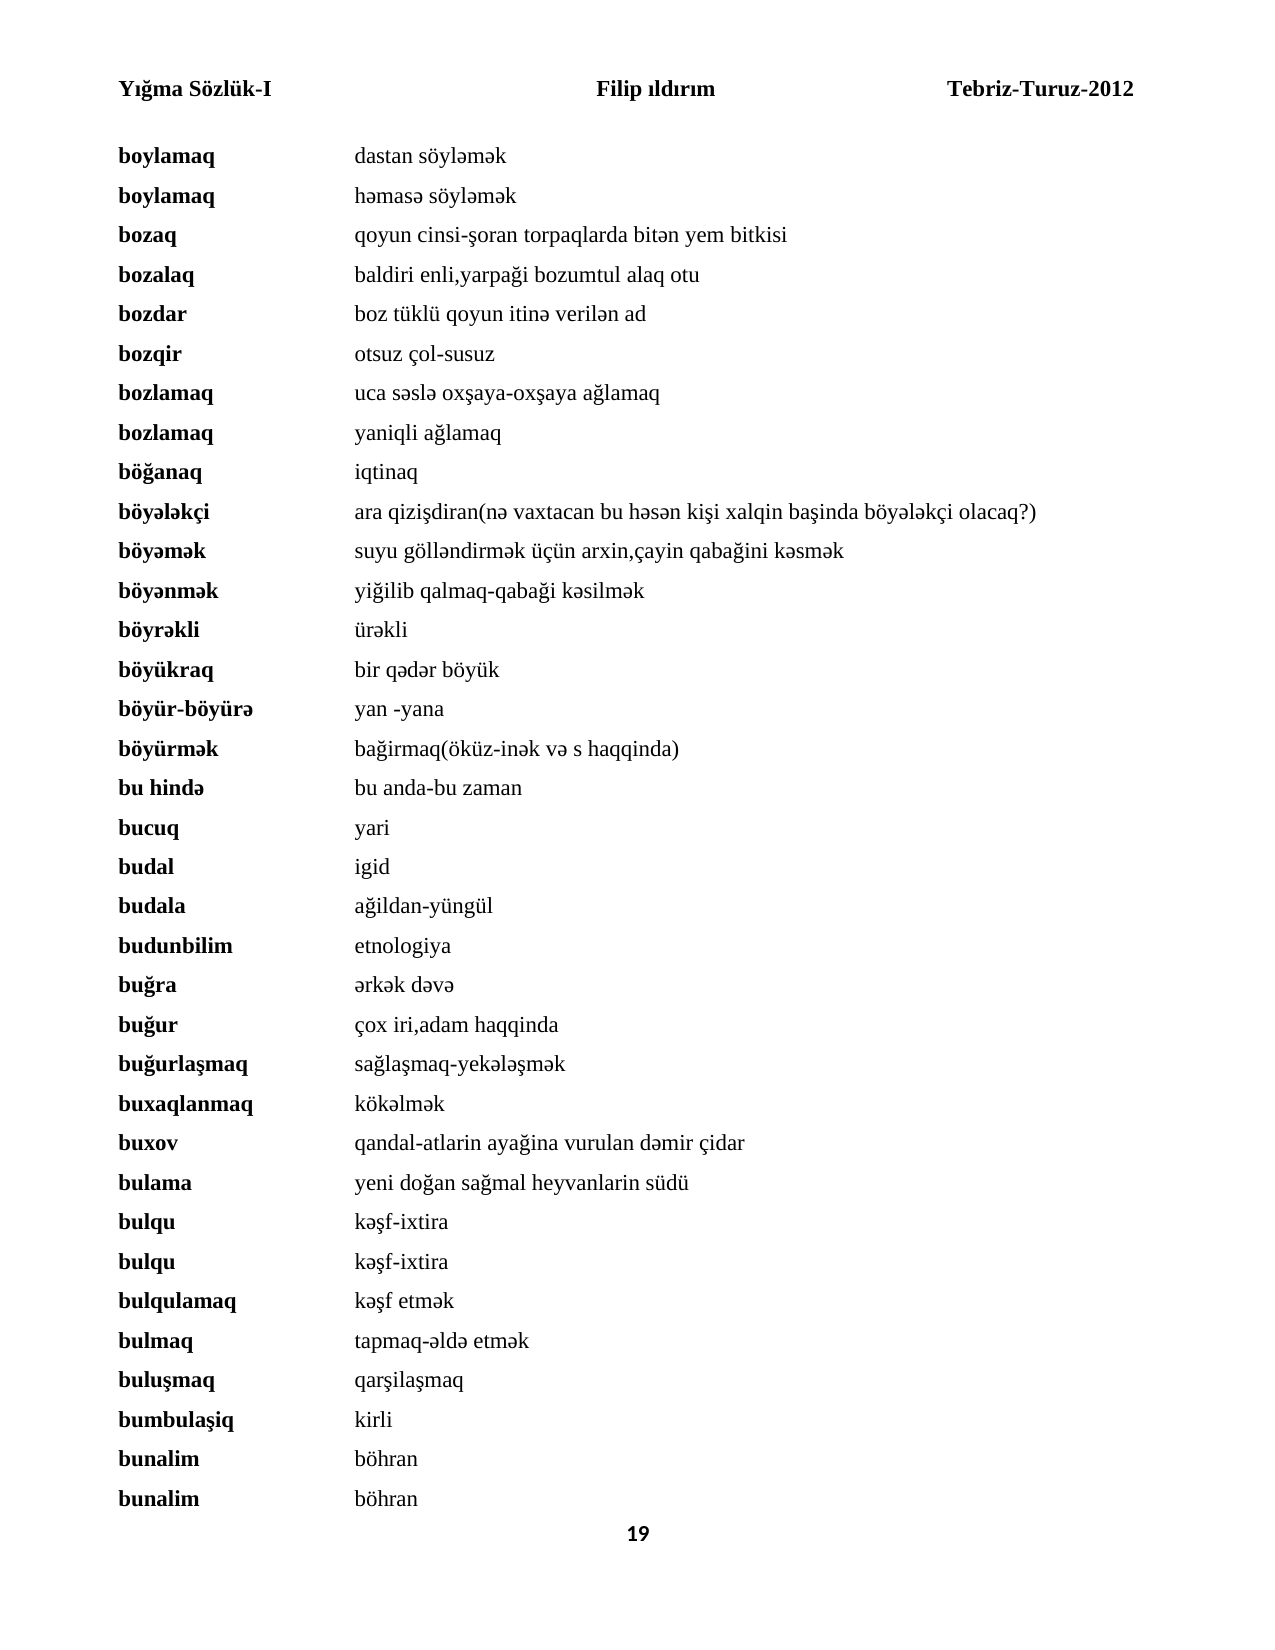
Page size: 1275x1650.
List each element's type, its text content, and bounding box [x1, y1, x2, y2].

subtitle buğurlaşmaq sağlaşmaq-yekələşmək [118, 1051, 1157, 1077]
subtitle bozaq qoyun cinsi-şoran torpaqlarda bitən yem bitkisi [118, 221, 1157, 248]
subtitle buxaqlanmaq kökəlmək [118, 1090, 1157, 1116]
subtitle bulqu kəşf-ixtira [118, 1248, 1157, 1274]
subtitle buxov qandal-atlarin ayağina vurulan dəmir çidar [118, 1129, 1157, 1156]
subtitle bulqu kəşf-ixtira [118, 1208, 1157, 1235]
subtitle böyür-böyürə yan -yana [118, 695, 1157, 722]
subtitle buluşmaq qarşilaşmaq [118, 1366, 1157, 1393]
subtitle bozdar boz tüklü qoyun itinə verilən ad [118, 300, 1157, 327]
subtitle bu hində bu anda-bu zaman [118, 774, 1157, 801]
subtitle bulmaq tapmaq-əldə etmək [118, 1327, 1157, 1353]
subtitle bunalim böhran [118, 1445, 1157, 1472]
subtitle bozlamaq uca səslə oxşaya-oxşaya ağlamaq [118, 379, 1157, 406]
subtitle bulama yeni doğan sağmal heyvanlarin südü [118, 1169, 1157, 1195]
subtitle bulqulamaq kəşf etmək [118, 1287, 1157, 1314]
subtitle böğanaq iqtinaq [118, 458, 1157, 485]
subtitle böyəmək suyu gölləndirmək üçün arxin,çayin qabağini kəsmək [118, 537, 1157, 564]
subtitle böyürmək bağirmaq(öküz-inək və s haqqinda) [118, 735, 1157, 761]
subtitle boylamaq həmasə söyləmək [118, 182, 1157, 208]
subtitle budunbilim etnologiya [118, 932, 1157, 958]
subtitle budal igid [118, 853, 1157, 879]
subtitle buğra ərkək dəvə [118, 972, 1157, 998]
subtitle boylamaq dastan söyləmək [118, 142, 1157, 169]
subtitle böyələkçi ara qizişdiran(nə vaxtacan bu həsən kişi xalqin başinda böyələkçi olacaq?) [118, 498, 1157, 524]
subtitle buğur çox iri,adam haqqinda [118, 1011, 1157, 1037]
subtitle bozalaq baldiri enli,yarpaği bozumtul alaq otu [118, 261, 1157, 287]
subtitle bunalim böhran [118, 1485, 1157, 1511]
subtitle böyrəkli ürəkli [118, 616, 1157, 643]
subtitle bumbulaşiq kirli [118, 1406, 1157, 1432]
subtitle bozqir otsuz çol-susuz [118, 340, 1157, 366]
subtitle budala ağildan-yüngül [118, 893, 1157, 919]
subtitle bucuq yari [118, 814, 1157, 840]
subtitle böyükraq bir qədər böyük [118, 656, 1157, 682]
subtitle bozlamaq yaniqli ağlamaq [118, 419, 1157, 445]
subtitle böyənmək yiğilib qalmaq-qabaği kəsilmək [118, 577, 1157, 603]
